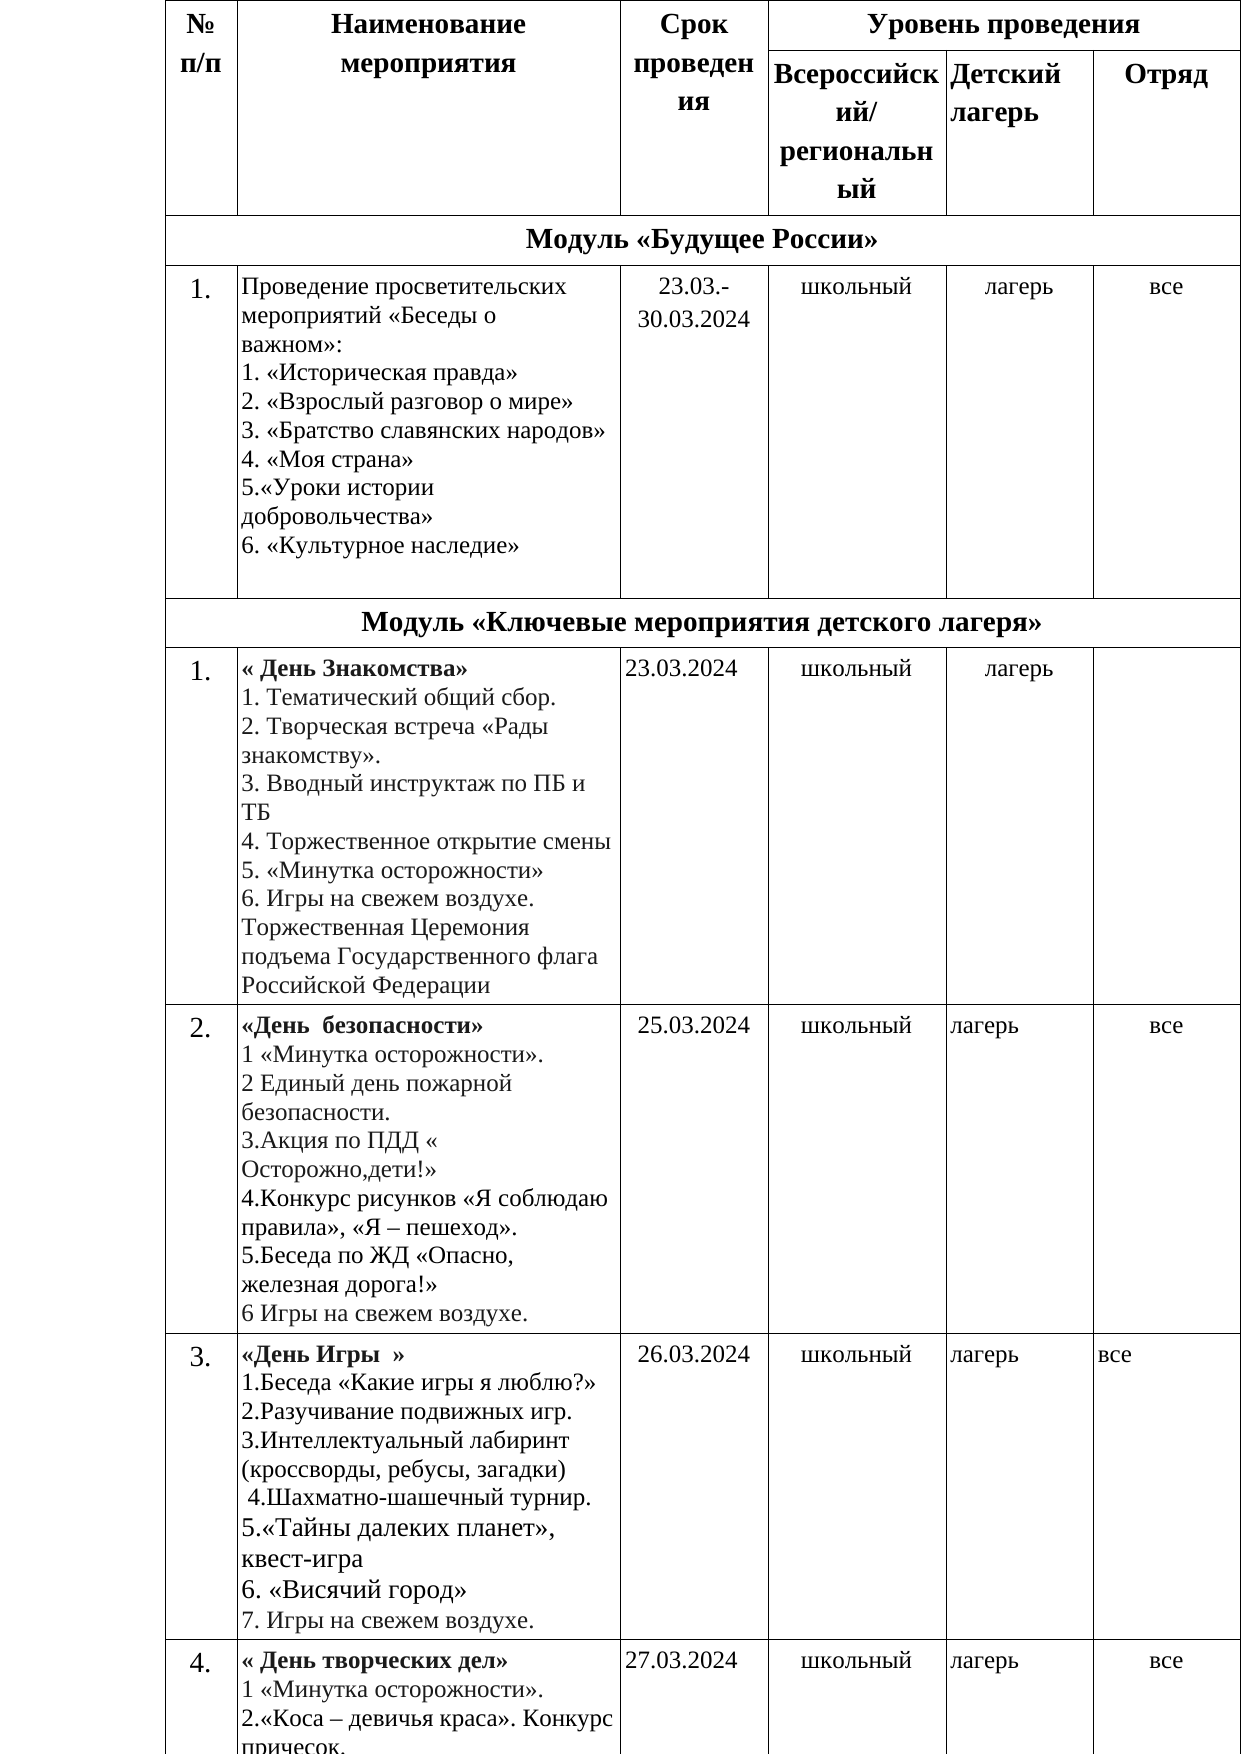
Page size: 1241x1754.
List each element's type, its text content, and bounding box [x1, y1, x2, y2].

table_cell Проведение просветительских мероприятий «Беседы о важном»: 1. «Историческая правда» 2. «Взрослый разговор о мире» 3. «Братство славянских народов» 4. «Моя страна» 5.«Уроки истории добровольчества» 6. «Культурное наследие» [238, 266, 620, 597]
table_cell Отряд [1094, 51, 1240, 215]
table_cell школьный [769, 1005, 946, 1332]
table_cell лагерь [947, 266, 1093, 597]
table_cell 3. [166, 1334, 237, 1639]
table_cell 23.03.2024 [621, 648, 768, 1004]
table_cell лагерь [947, 1640, 1093, 1754]
table_header № п/п [166, 1, 237, 215]
table_cell школьный [769, 266, 946, 597]
table_cell 25.03.2024 [621, 1005, 768, 1332]
table_cell школьный [769, 1334, 946, 1639]
table_cell 1. [166, 266, 237, 597]
table_cell все [1094, 1640, 1240, 1754]
table_cell все [1094, 266, 1240, 597]
table_cell « День Знакомства» 1. Тематический общий сбор. 2. Творческая встреча «Рады знакомству». 3. Вводный инструктаж по ПБ и ТБ 4. Торжественное открытие смены 5. «Минутка осторожности» 6. Игры на свежем воздухе. Торжественная Церемония подъема Государственного флага Российской Федерации [238, 648, 620, 1004]
table_cell лагерь [947, 1334, 1093, 1639]
table_cell Всероссийский/ региональный [769, 51, 946, 215]
table_cell все [1094, 1334, 1240, 1639]
table_cell школьный [769, 648, 946, 1004]
table_cell 26.03.2024 [621, 1334, 768, 1639]
table_cell 27.03.2024 [621, 1640, 768, 1754]
table_cell 1. [166, 648, 237, 1004]
table_cell лагерь [947, 648, 1093, 1004]
table_cell [1094, 648, 1240, 1004]
table_cell Модуль «Ключевые мероприятия детского лагеря» [166, 599, 1240, 647]
table_header Уровень проведения [769, 1, 1240, 50]
table_cell 4. [166, 1640, 237, 1754]
table_header Наименование мероприятия [238, 1, 620, 215]
table_cell лагерь [947, 1005, 1093, 1332]
table_cell «День Игры » 1.Беседа «Какие игры я люблю?» 2.Разучивание подвижных игр. 3.Интеллектуальный лабиринт (кроссворды, ребусы, загадки) 4.Шахматно-шашечный турнир. 5.«Тайны далеких планет», квест-игра 6. «Висячий город» 7. Игры на свежем воздухе. [238, 1334, 620, 1639]
table_cell школьный [769, 1640, 946, 1754]
table_cell « День творческих дел» 1 «Минутка осторожности». 2.«Коса – девичья краса». Конкурс причесок. 3.Изготовление поделок участникам СВО. 4 Игры на свежем воздухе [238, 1640, 620, 1754]
table_header Срок проведения [621, 1, 768, 215]
table_cell Детский лагерь [947, 51, 1093, 215]
table_cell 23.03.- 30.03.2024 [621, 266, 768, 597]
table_cell Модуль «Будущее России» [166, 216, 1240, 265]
table_cell «День безопасности» 1 «Минутка осторожности». 2 Единый день пожарной безопасности. 3.Акция по ПДД « Осторожно,дети!» 4.Конкурс рисунков «Я соблюдаю правила», «Я – пешеход». 5.Беседа по ЖД «Опасно, железная дорога!» 6 Игры на свежем воздухе. [238, 1005, 620, 1332]
table_cell все [1094, 1005, 1240, 1332]
table_cell 2. [166, 1005, 237, 1332]
